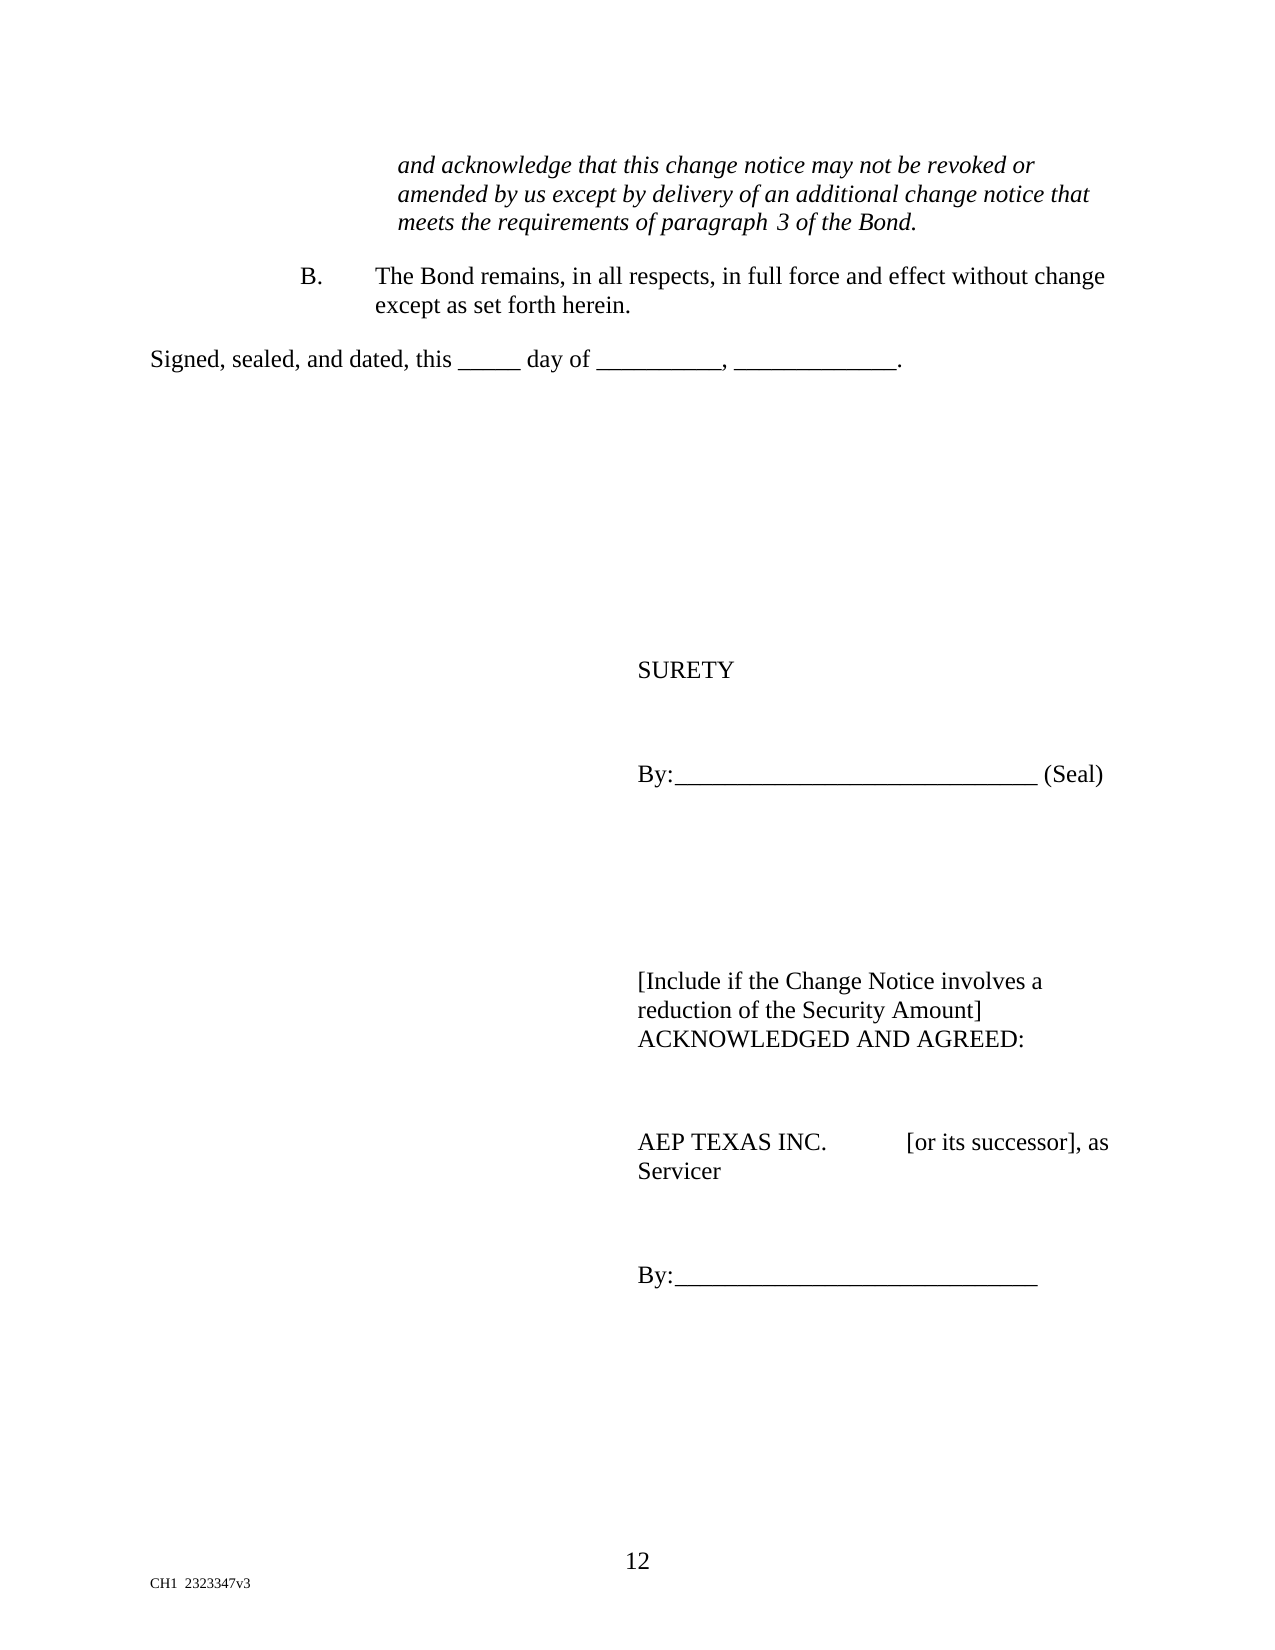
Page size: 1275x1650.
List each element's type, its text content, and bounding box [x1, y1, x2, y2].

text By: _____________________________ (Seal) [637, 759, 1125, 787]
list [300, 150, 1125, 236]
text [Include if the Change Notice involves a reduction of the Security Amount] ACKNOWLEDGED AND AGREED: [637, 966, 1125, 1052]
text AEP TEXAS INC. [or its successor], as Servicer [637, 1127, 1125, 1185]
text By: _____________________________ [637, 1260, 1125, 1289]
text Signed, sealed, and dated, this _____ day of __________, _____________. [150, 344, 1125, 372]
text B. The Bond remains, in all respects, in full force and effect without change except as set forth herein. [300, 261, 1125, 319]
text SURETY [637, 655, 1125, 684]
